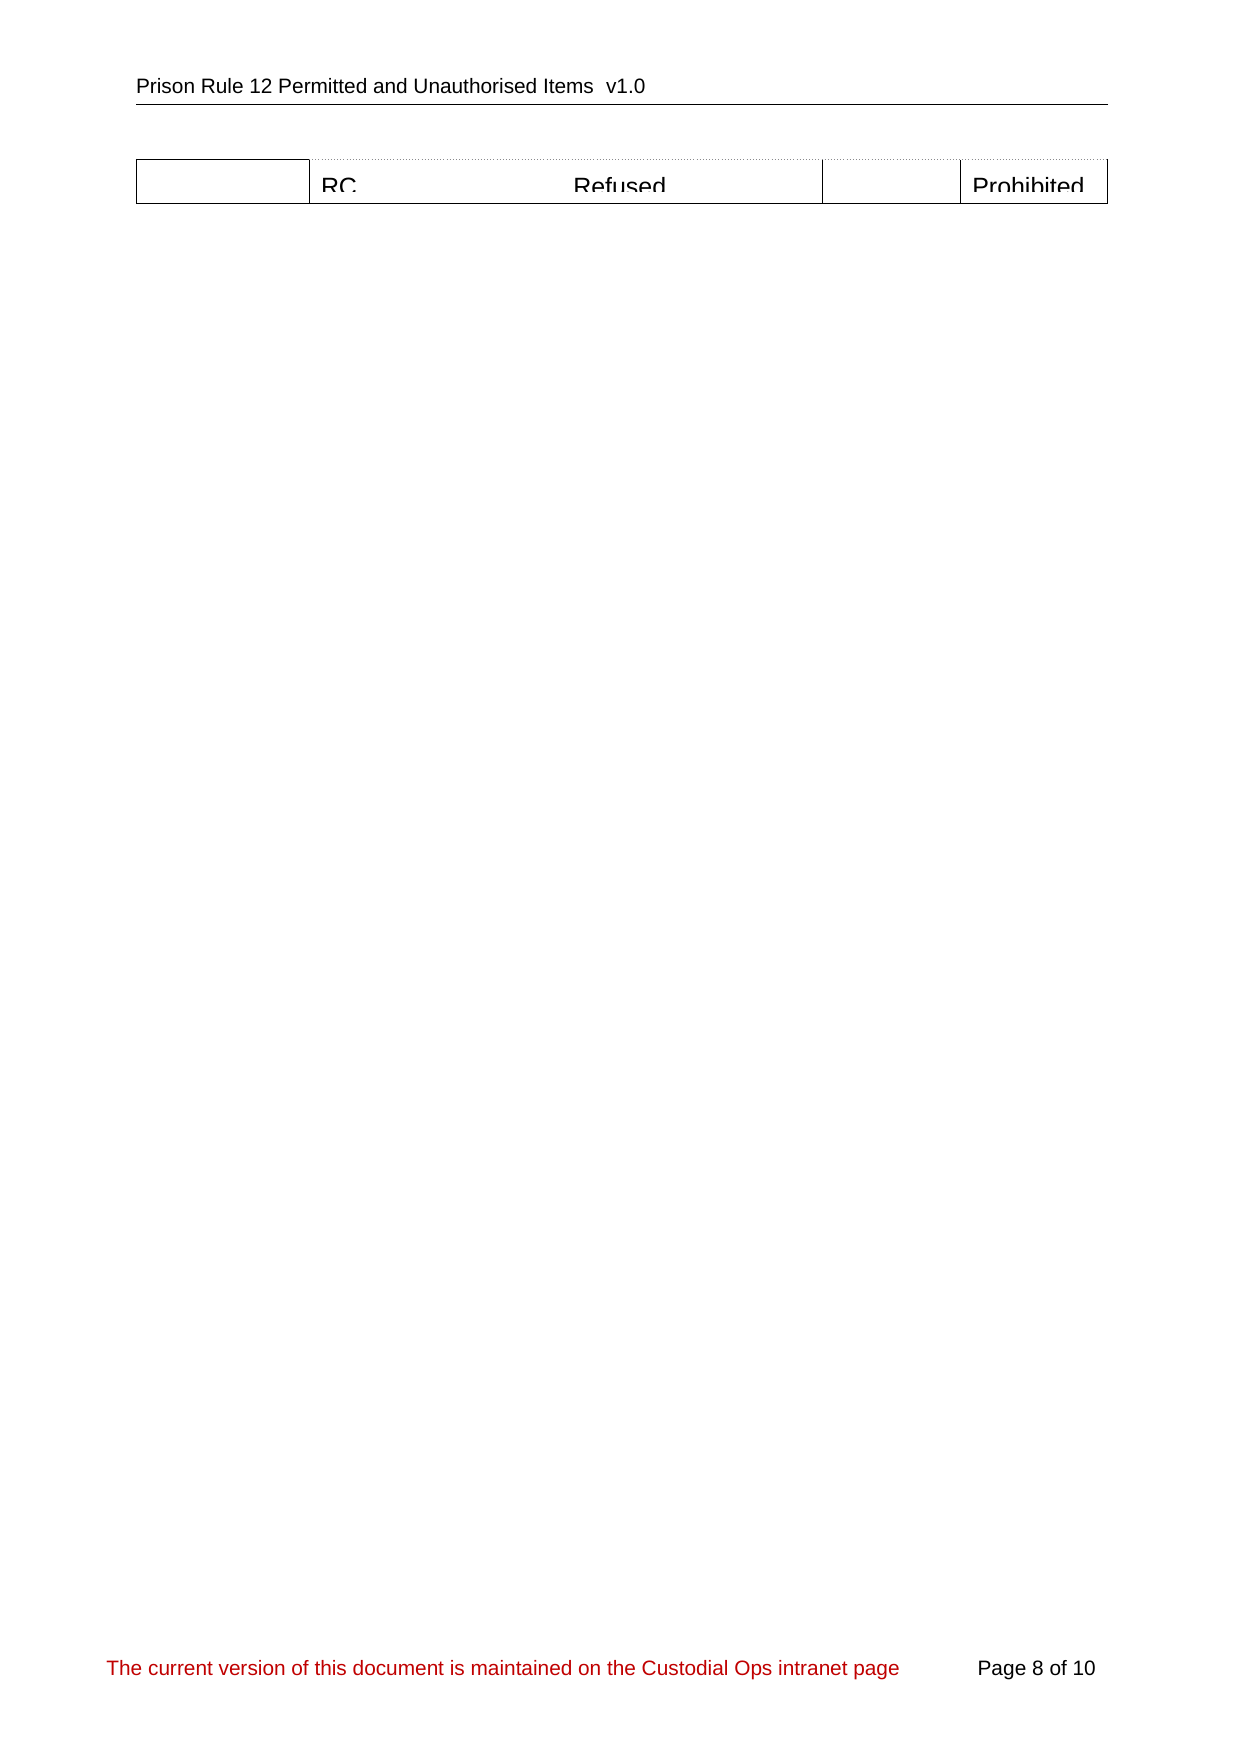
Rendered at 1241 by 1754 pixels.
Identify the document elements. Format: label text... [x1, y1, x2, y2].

table_cell [823, 159, 961, 203]
table_cell Prohibited [961, 159, 1107, 203]
table_cell RC [310, 159, 562, 203]
table_cell Refused Classification [562, 159, 822, 203]
